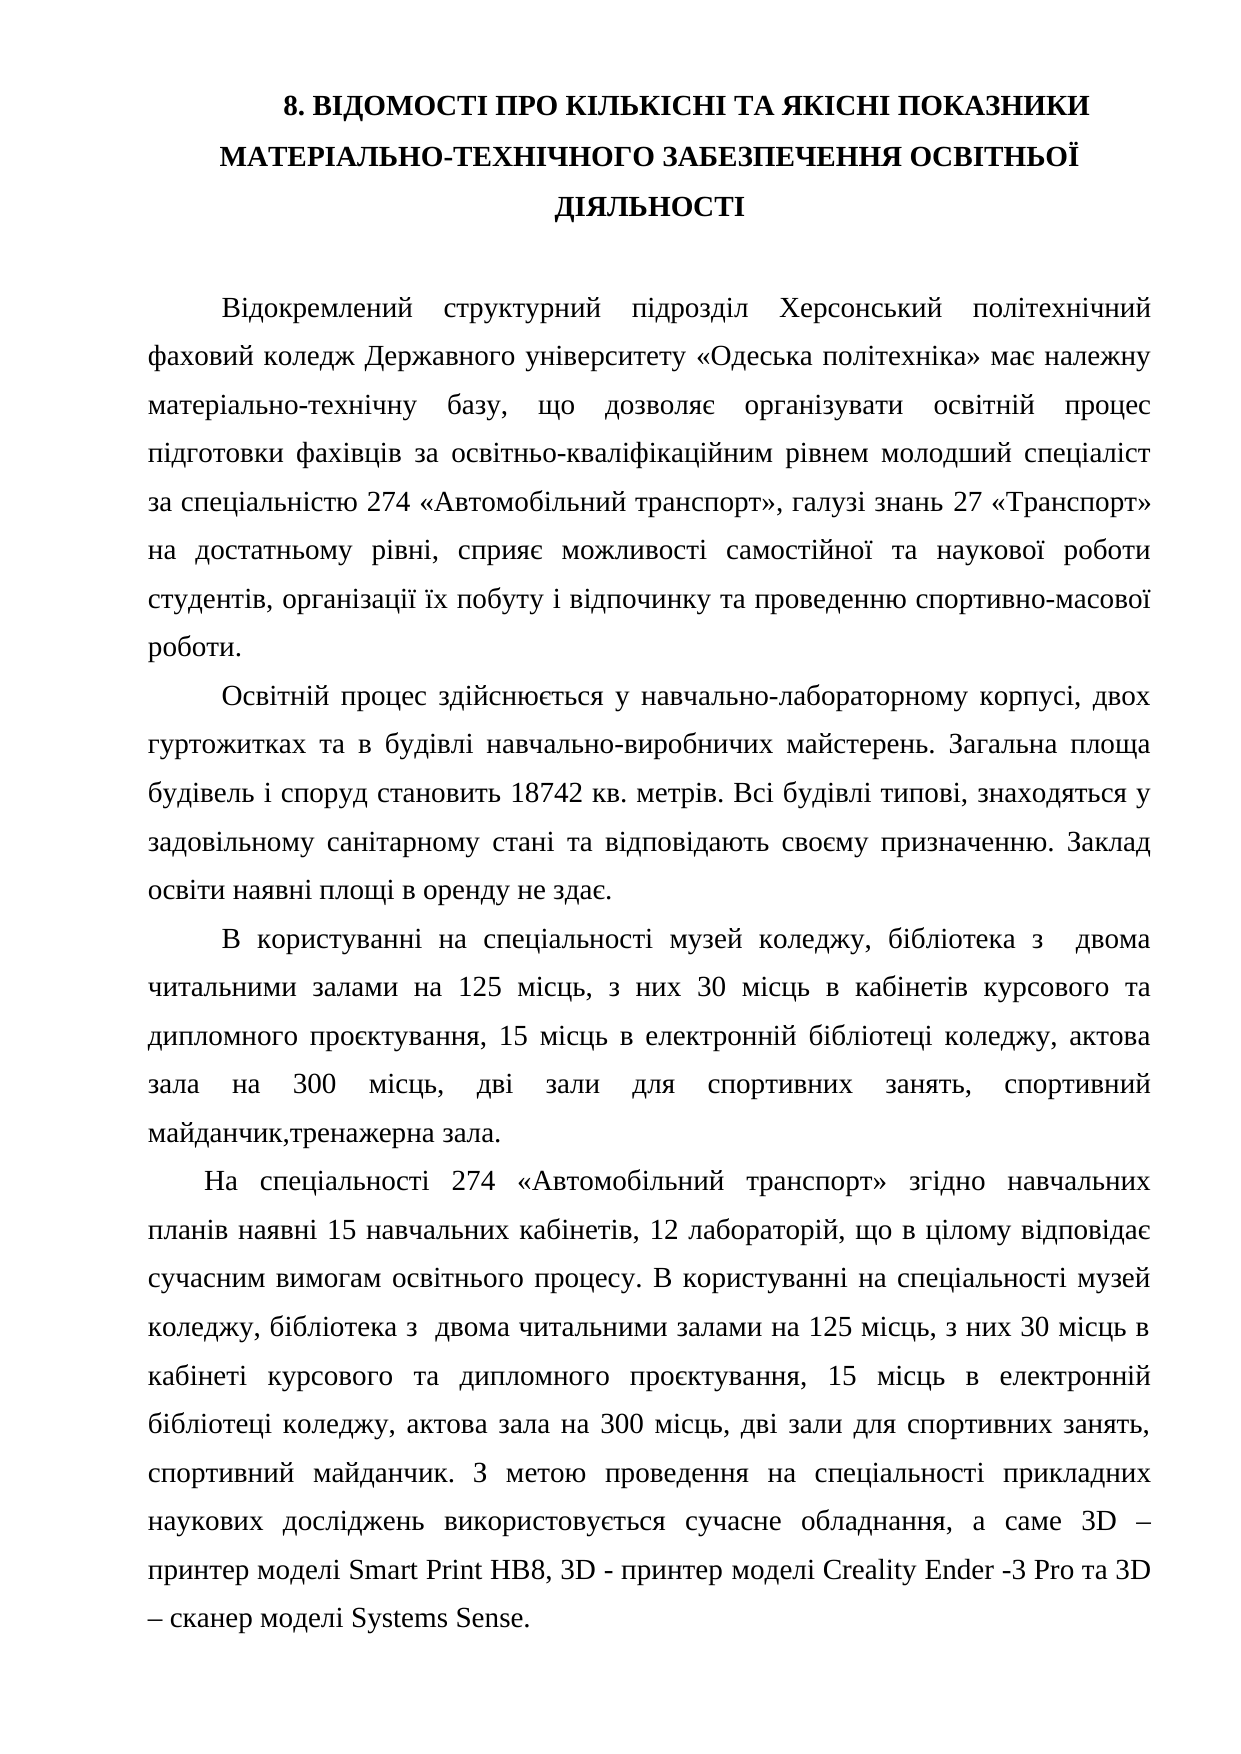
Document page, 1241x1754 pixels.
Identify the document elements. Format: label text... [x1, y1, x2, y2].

text В користуванні на спеціальності музей коледжу, бібліотека з двома читальними залами на 125 місць, з них 30 місць в кабінетів курсового та дипломного проєктування, 15 місць в електронній бібліотеці коледжу, актова зала на 300 місць, дві зали для спортивних занять, спортивний майданчик,тренажерна зала. [148, 921, 1152, 1148]
text Відокремлений структурний підрозділ Херсонський політехнічний фаховий коледж Державного університету «Одеська політехніка» має належну матеріально-технічну базу, що дозволяє організувати освітній процес підготовки фахівців за освітньо-кваліфікаційним рівнем молодший спеціаліст за спеціальністю 274 «Автомобільний транспорт», галузі знань 27 «Транспорт» на достатньому рівні, сприяє можливості самостійної та наукової роботи студентів, організації їх побуту і відпочинку та проведенню спортивно-масової роботи. [148, 290, 1152, 663]
text 8. ВІДОМОСТІ ПРО КІЛЬКІСНІ ТА ЯКІСНІ ПОКАЗНИКИ МАТЕРІАЛЬНО-ТЕХНІЧНОГО ЗАБЕЗПЕЧЕННЯ ОСВІТНЬОЇ ДІЯЛЬНОСТІ [148, 88, 1152, 223]
text Освітній процес здійснюється у навчально-лабораторному корпусі, двох гуртожитках та в будівлі навчально-виробничих майстерень. Загальна площа будівель і споруд становить . Всі будівлі типові, знаходяться у задовільному санітарному стані та відповідають своєму призначенню. Заклад освіти наявні площі в оренду не здає. [148, 678, 1152, 906]
text На спеціальності 274 «Автомобільний транспорт» згідно навчальних планів наявні 15 навчальних кабінетів, 12 лабораторій, що в цілому відповідає сучасним вимогам освітнього процесу. В користуванні на спеціальності музей коледжу, бібліотека з двома читальними залами на 125 місць, з них 30 місць в кабінеті курсового та дипломного проєктування, 15 місць в електронній бібліотеці коледжу, актова зала на 300 місць, дві зали для спортивних занять, спортивний майданчик. З метою проведення на спеціальності прикладних наукових досліджень використовується сучасне обладнання, а саме 3D – принтер моделі Smart Print HB8, 3D - принтер моделі Creality Ender -3 Pro та 3D – сканер моделі Systems Sense. [148, 1163, 1152, 1634]
